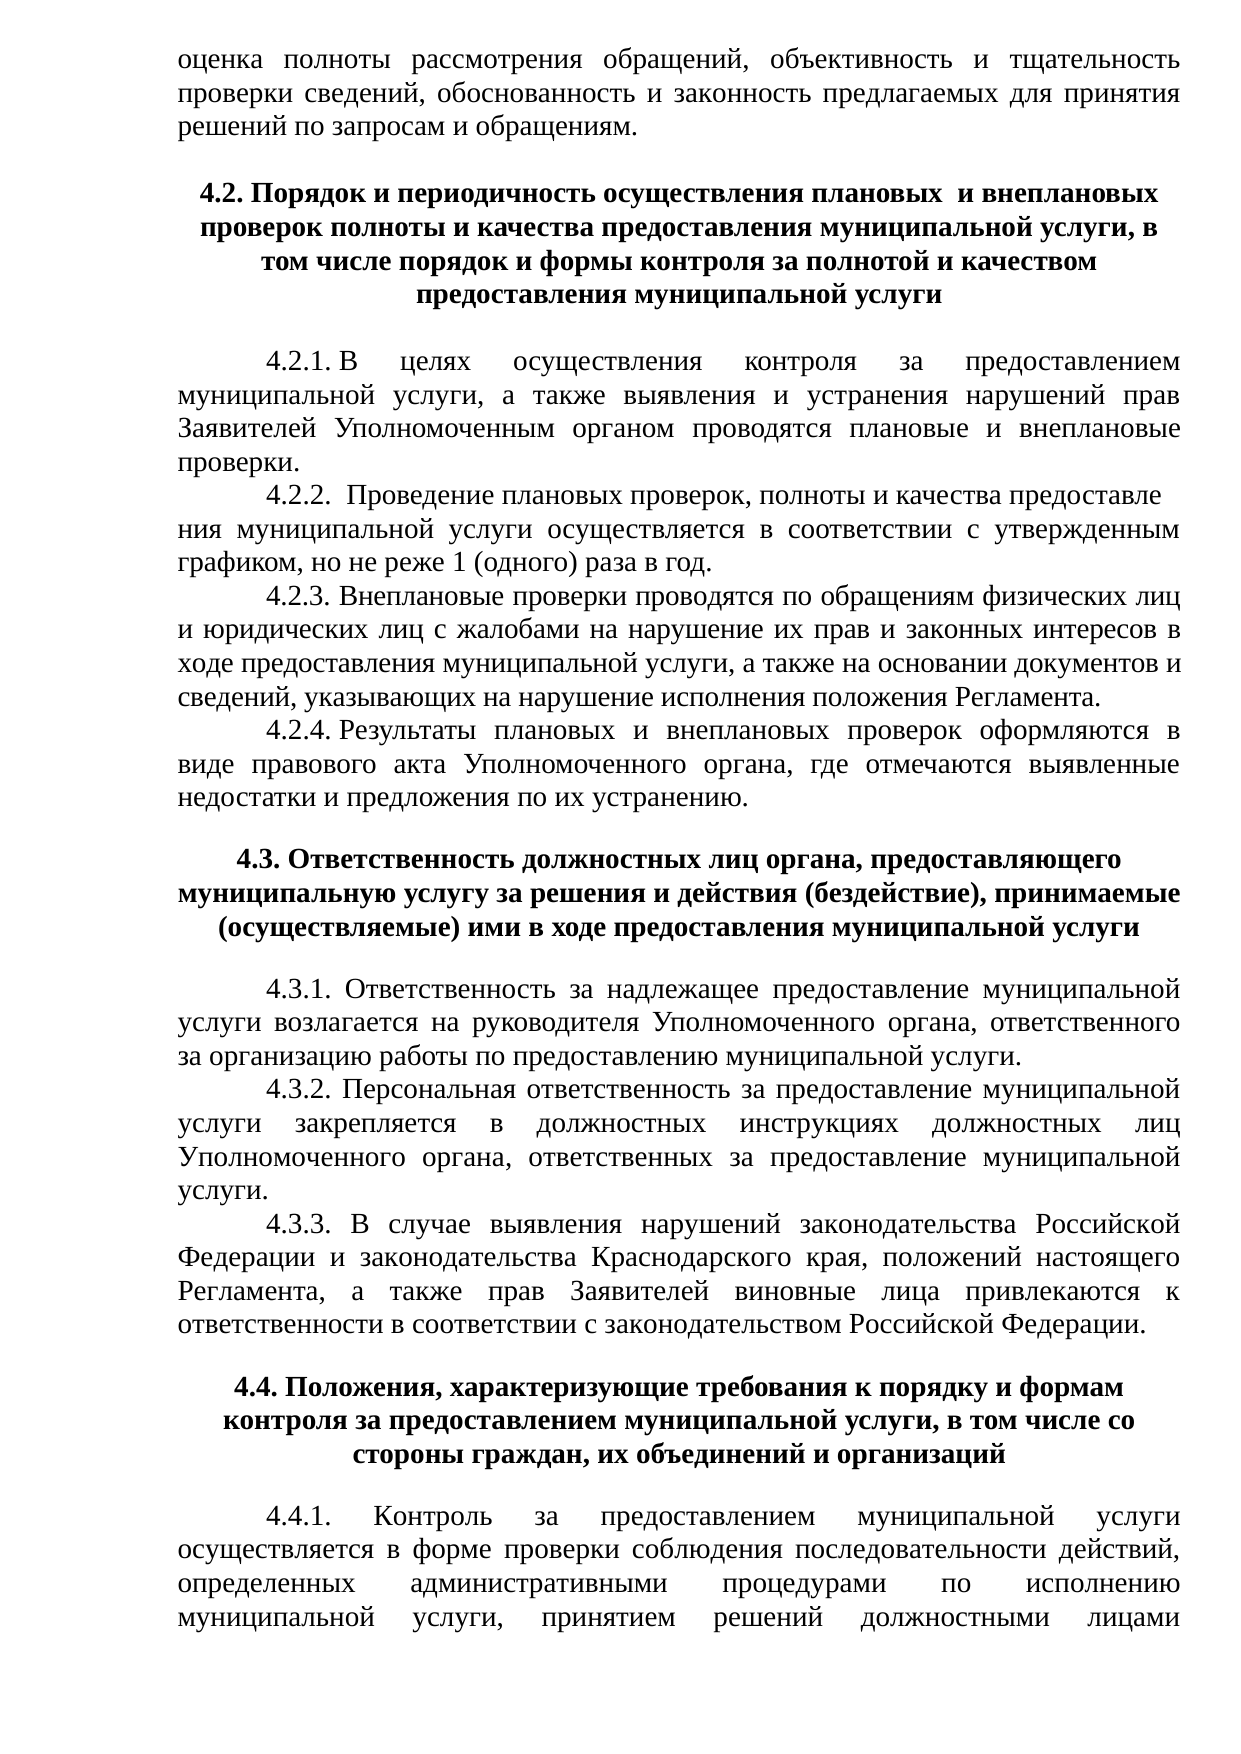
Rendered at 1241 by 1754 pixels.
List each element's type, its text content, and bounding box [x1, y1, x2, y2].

text ния муниципальной услуги осуществляется в соответствии с утвержденным графиком, но не реже 1 (одного) раза в год. [177, 511, 1181, 578]
text 4.2.3. Внеплановые проверки проводятся по обращениям физических лиц и юридических лиц с жалобами на нарушение их прав и законных интересов в ходе предоставления муниципальной услуги, а также на основании документов и сведений, указывающих на нарушение исполнения положения Регламента. [177, 578, 1181, 712]
text 4.3. Ответственность должностных лиц органа, предоставляющего муниципальную услугу за решения и действия (бездействие), принимаемые (осуществляемые) ими в ходе предоставления муниципальной услуги [177, 842, 1181, 942]
text 4.3.2. Персональная ответственность за предоставление муниципальной услуги закрепляется в должностных инструкциях должностных лиц Уполномоченного органа, ответственных за предоставление муниципальной услуги. [177, 1072, 1181, 1206]
text 4.3.3. В случае выявления нарушений законодательства Российской Федерации и законодательства Краснодарского края, положений настоящего Регламента, а также прав Заявителей виновные лица привлекаются к ответственности в соответствии с законодательством Российской Федерации. [177, 1206, 1181, 1340]
text 4.4. Положения, характеризующие требования к порядку и формам контроля за предоставлением муниципальной услуги, в том числе со стороны граждан, их объединений и организаций [177, 1369, 1181, 1469]
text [177, 41, 1181, 142]
text 4.3.1. Ответственность за надлежащее предоставление муниципальной услуги возлагается на руководителя Уполномоченного органа, ответственного за организацию работы по предоставлению муниципальной услуги. [177, 971, 1181, 1072]
text 4.2. Порядок и периодичность осуществления плановых и внеплановых проверок полноты и качества предоставления муниципальной услуги, в том числе порядок и формы контроля за полнотой и качеством предоставления муниципальной услуги [177, 176, 1181, 310]
text 4.2.1. В целях осуществления контроля за предоставлением муниципальной услуги, а также выявления и устранения нарушений прав Заявителей Уполномоченным органом проводятся плановые и внеплановые проверки. [177, 343, 1181, 477]
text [177, 1498, 1181, 1632]
text 4.2.4. Результаты плановых и внеплановых проверок оформляются в виде правового акта Уполномоченного органа, где отмечаются выявленные недостатки и предложения по их устранению. [177, 712, 1181, 813]
text 4.2.2. Проведение плановых проверок, полноты и качества предоставле [177, 477, 1181, 511]
